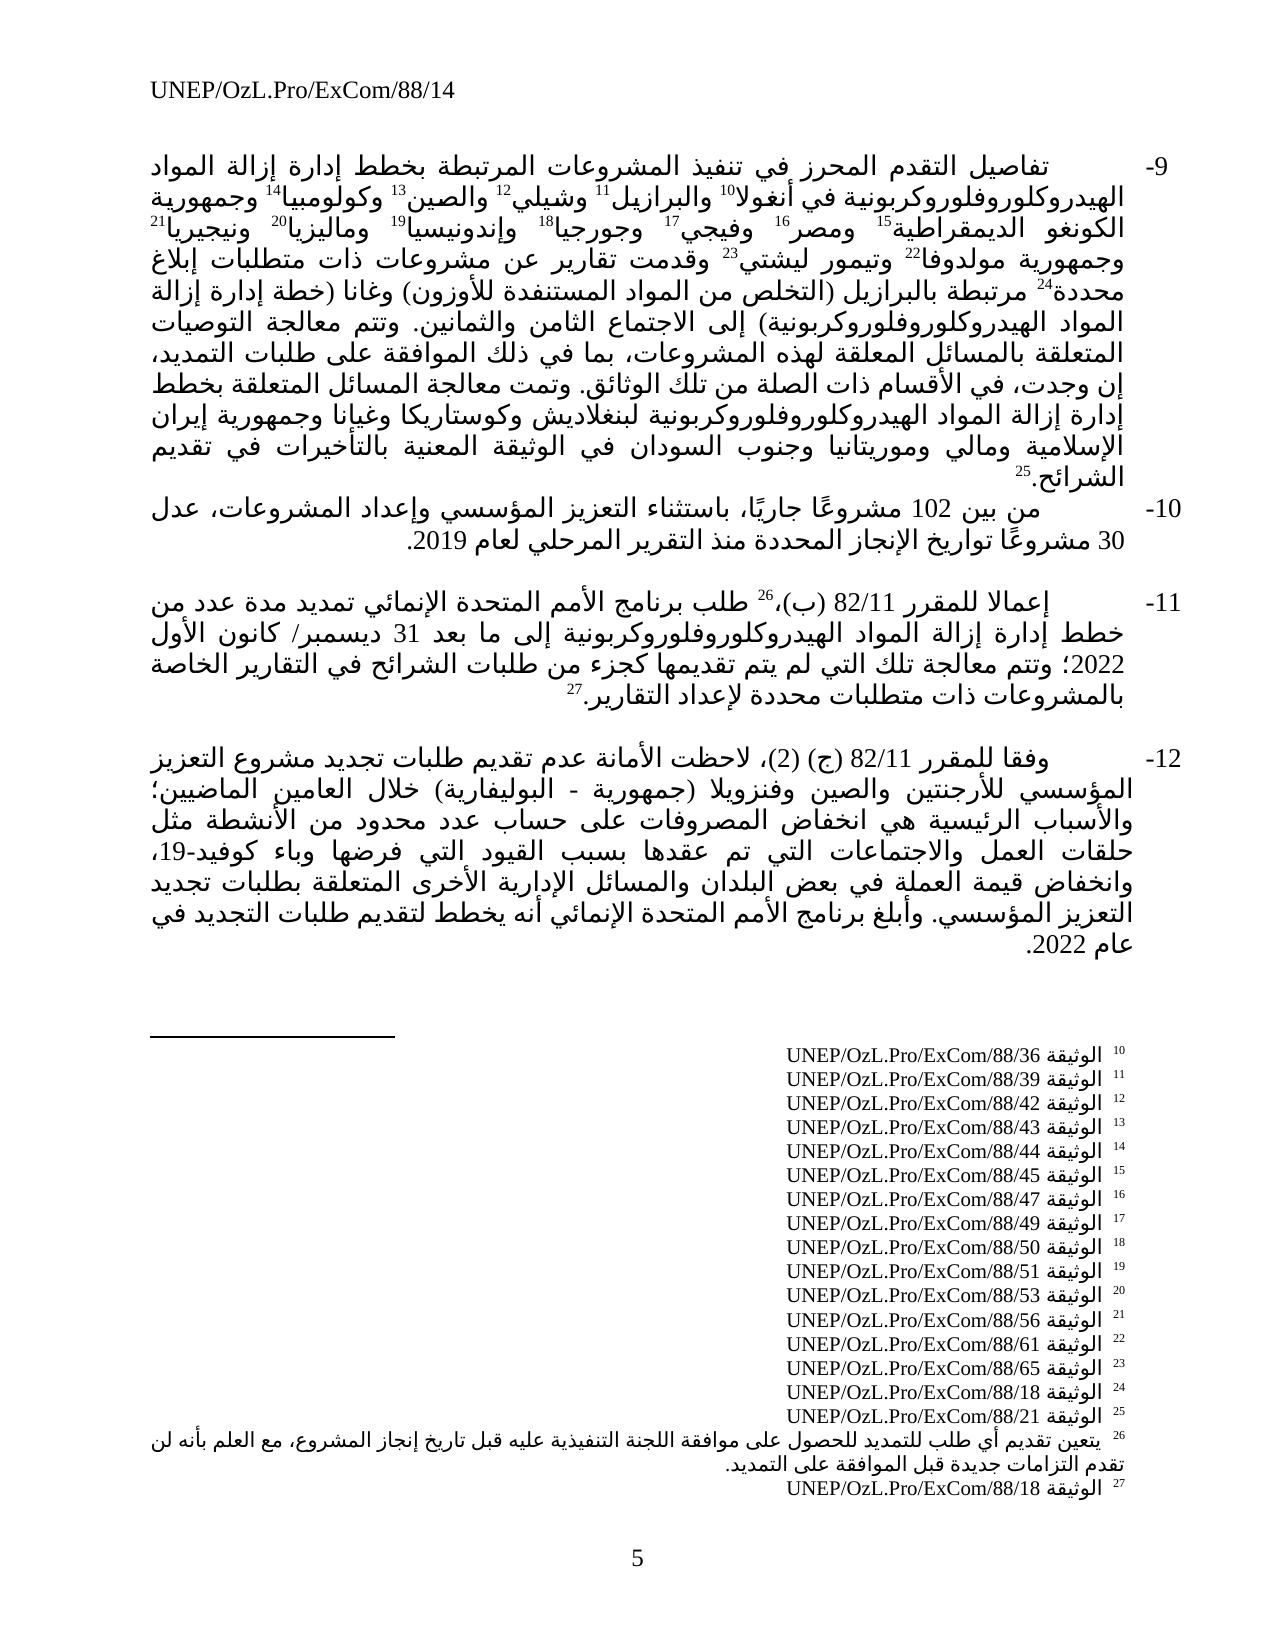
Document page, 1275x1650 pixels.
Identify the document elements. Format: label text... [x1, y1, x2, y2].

list تفاصيل التقدم المحرز في تنفيذ المشروعات المرتبطة بخطط إدارة إزالة المواد الهيدروكلوروفلوروكربونية في أنغولا والبرازيل وشيلي والصين وكولومبيا وجمهورية الكونغو الديمقراطية ومصر وفيجي وجورجيا وإندونيسيا وماليزيا ونيجيريا وجمهورية مولدوفا وتيمور ليشتي وقدمت تقارير عن مشروعات ذات متطلبات إبلاغ محددة مرتبطة بالبرازيل (التخلص من المواد المستنفدة للأوزون) وغانا (خطة إدارة إزالة المواد الهيدروكلوروفلوروكربونية) إلى الاجتماع الثامن والثمانين. وتتم معالجة التوصيات المتعلقة بالمسائل المعلقة لهذه المشروعات، بما في ذلك الموافقة على طلبات التمديد، إن وجدت، في الأقسام ذات الصلة من تلك الوثائق. وتمت معالجة المسائل المتعلقة بخطط إدارة إزالة المواد الهيدروكلوروفلوروكربونية لبنغلاديش وكوستاريكا وغيانا وجمهورية إيران الإسلامية ومالي وموريتانيا وجنوب السودان في الوثيقة المعنية بالتأخيرات في تقديم الشرائح. [150, 150, 1125, 493]
list من بين 102 مشروعًا جاريًا، باستثناء التعزيز المؤسسي وإعداد المشروعات، عدل 30 مشروعًا تواريخ الإنجاز المحددة منذ التقرير المرحلي لعام 2019. [150, 493, 1125, 555]
list وفقا للمقرر 82/11 (ج) (2)، لاحظت الأمانة عدم تقديم طلبات تجديد مشروع التعزيز المؤسسي للأرجنتين والصين وفنزويلا (جمهورية - البوليفارية) خلال العامين الماضيين؛ والأسباب الرئيسية هي انخفاض المصروفات على حساب عدد محدود من الأنشطة مثل حلقات العمل والاجتماعات التي تم عقدها بسبب القيود التي فرضها وباء كوفيد-19، وانخفاض قيمة العملة في بعض البلدان والمسائل الإدارية الأخرى المتعلقة بطلبات تجديد التعزيز المؤسسي. وأبلغ برنامج الأمم المتحدة الإنمائي أنه يخطط لتقديم طلبات التجديد في عام 2022. [150, 742, 1134, 960]
list إعمالا للمقرر 82/11 (ب)، طلب برنامج الأمم المتحدة الإنمائي تمديد مدة عدد من خطط إدارة إزالة المواد الهيدروكلوروفلوروكربونية إلى ما بعد 31 ديسمبر/ كانون الأول 2022؛ وتتم معالجة تلك التي لم يتم تقديمها كجزء من طلبات الشرائح في التقارير الخاصة بالمشروعات ذات متطلبات محددة لإعداد التقارير. [150, 586, 1125, 711]
